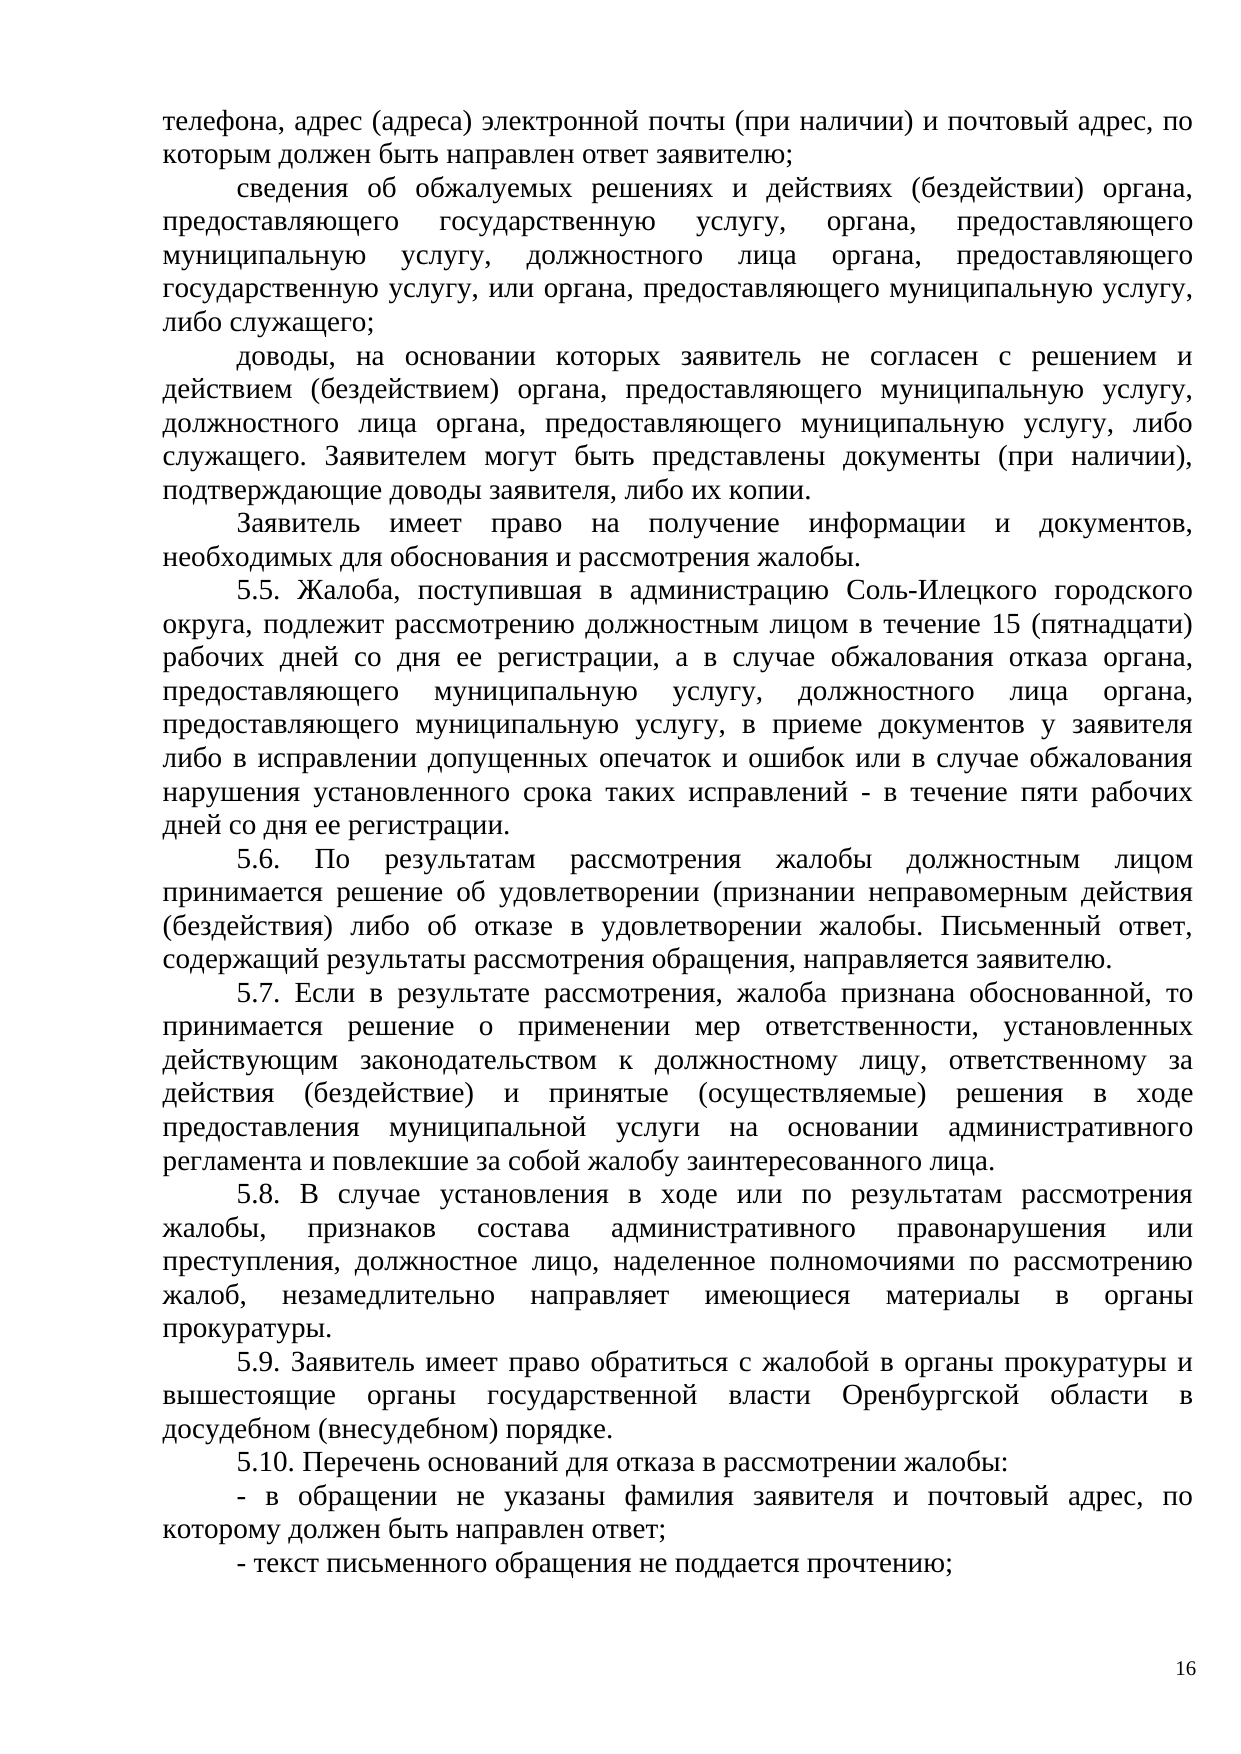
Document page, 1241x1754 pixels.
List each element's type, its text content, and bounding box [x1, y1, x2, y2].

text - текст письменного обращения не поддается прочтению; [162, 1546, 1196, 1579]
text Заявитель имеет право на получение информации и документов, необходимых для обоснования и рассмотрения жалобы. [162, 506, 1194, 573]
text 5.6. По результатам рассмотрения жалобы должностным лицом принимается решение об удовлетворении (признании неправомерным действия (бездействия) либо об отказе в удовлетворении жалобы. Письменный ответ, содержащий результаты рассмотрения обращения, направляется заявителю. [162, 841, 1194, 976]
text 5.7. Если в результате рассмотрения, жалоба признана обоснованной, то принимается решение о применении мер ответственности, установленных действующим законодательством к должностному лицу, ответственному за действия (бездействие) и принятые (осуществляемые) решения в ходе предоставления муниципальной услуги на основании административного регламента и повлекшие за собой жалобу заинтересованного лица. [162, 976, 1194, 1177]
text 5.10. Перечень оснований для отказа в рассмотрении жалобы: [162, 1445, 1194, 1479]
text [162, 103, 1194, 171]
text 5.5. Жалоба, поступившая в администрацию Соль-Илецкого городского округа, подлежит рассмотрению должностным лицом в течение 15 (пятнадцати) рабочих дней со дня ее регистрации, а в случае обжалования отказа органа, предоставляющего муниципальную услугу, должностного лица органа, предоставляющего муниципальную услугу, в приеме документов у заявителя либо в исправлении допущенных опечаток и ошибок или в случае обжалования нарушения установленного срока таких исправлений - в течение пяти рабочих дней со дня ее регистрации. [162, 573, 1194, 841]
text - в обращении не указаны фамилия заявителя и почтовый адрес, по которому должен быть направлен ответ; [162, 1479, 1194, 1546]
text 5.8. В случае установления в ходе или по результатам рассмотрения жалобы, признаков состава административного правонарушения или преступления, должностное лицо, наделенное полномочиями по рассмотрению жалоб, незамедлительно направляет имеющиеся материалы в органы прокуратуры. [162, 1177, 1194, 1344]
text сведения об обжалуемых решениях и действиях (бездействии) органа, предоставляющего государственную услугу, органа, предоставляющего муниципальную услугу, должностного лица органа, предоставляющего государственную услугу, или органа, предоставляющего муниципальную услугу, либо служащего; [162, 171, 1194, 338]
text 5.9. Заявитель имеет право обратиться с жалобой в органы прокуратуры и вышестоящие органы государственной власти Оренбургской области в досудебном (внесудебном) порядке. [162, 1344, 1194, 1445]
text доводы, на основании которых заявитель не согласен с решением и действием (бездействием) органа, предоставляющего муниципальную услугу, должностного лица органа, предоставляющего муниципальную услугу, либо служащего. Заявителем могут быть представлены документы (при наличии), подтверждающие доводы заявителя, либо их копии. [162, 338, 1194, 506]
